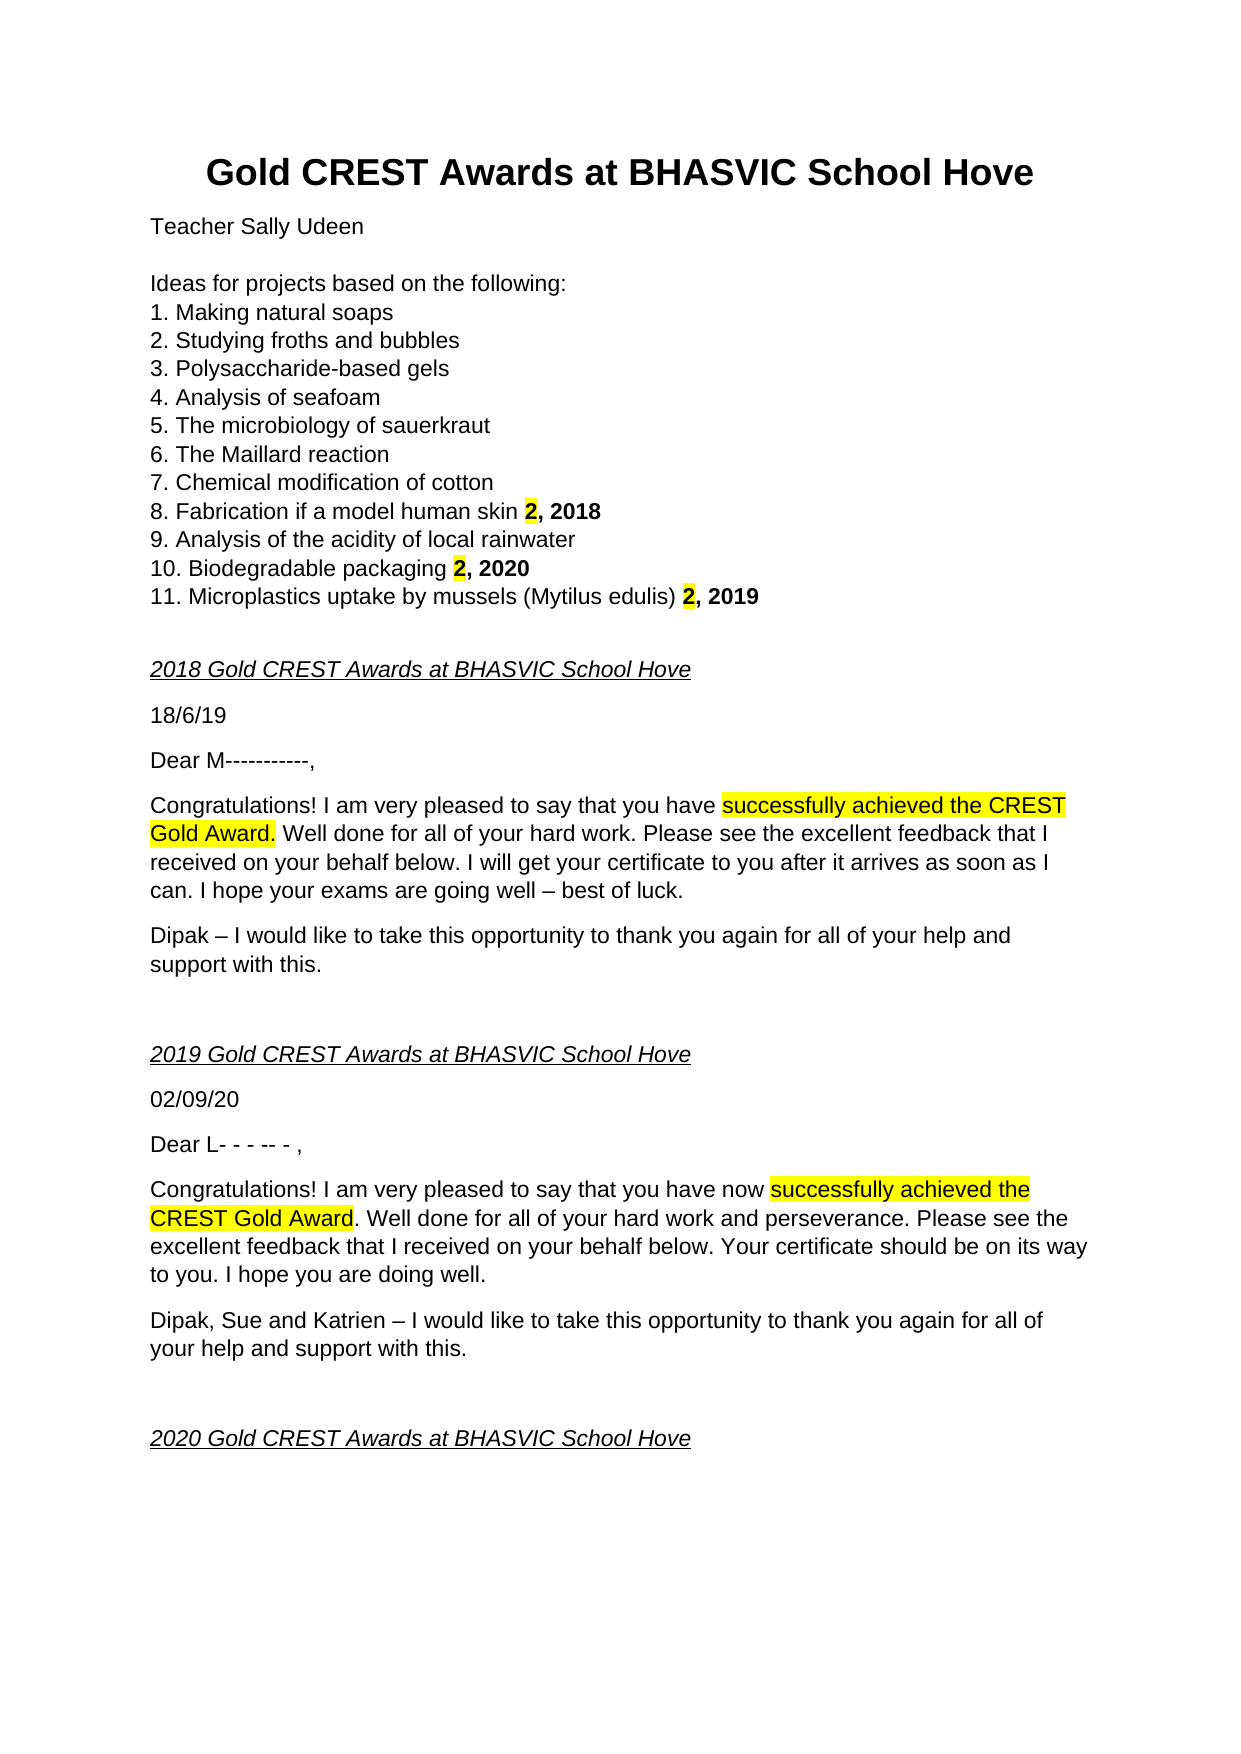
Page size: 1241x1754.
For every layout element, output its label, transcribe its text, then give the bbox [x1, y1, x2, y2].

text 2019 Gold CREST Awards at BHASVIC School Hove [150, 1041, 1090, 1067]
text 18/6/19 [150, 702, 1090, 728]
text Dipak – I would like to take this opportunity to thank you again for all of your help and support with this. [150, 922, 1090, 977]
text Teacher Sally Udeen [150, 213, 1090, 239]
text Congratulations! I am very pleased to say that you have now successfully achieved the CREST Gold Award. Well done for all of your hard work and perseverance. Please see the excellent feedback that I received on your behalf below. Your certificate should be on its way to you. I hope you are doing well. [150, 1176, 1090, 1288]
text Ideas for projects based on the following: 1. Making natural soaps 2. Studying froths and bubbles 3. Polysaccharide-based gels 4. Analysis of seafoam 5. The microbiology of sauerkraut 6. The Maillard reaction 7. Chemical modification of cotton 8. Fabrication if a model human skin 2, 2018 9. Analysis of the acidity of local rainwater [150, 270, 1090, 552]
text Congratulations! I am very pleased to say that you have successfully achieved the CREST Gold Award. Well done for all of your hard work. Please see the excellent feedback that I received on your behalf below. I will get your certificate to you after it arrives as soon as I can. I hope your exams are going well – best of luck. [150, 792, 1090, 903]
text 02/09/20 [150, 1086, 1090, 1112]
text Gold CREST Awards at BHASVIC School Hove [150, 150, 1090, 193]
text 11. Microplastics uptake by mussels (Mytilus edulis) 2, 2019 [695, 583, 1090, 609]
text 2020 Gold CREST Awards at BHASVIC School Hove [150, 1425, 1090, 1452]
text 2018 Gold CREST Awards at BHASVIC School Hove [150, 656, 1090, 683]
text Dipak, Sue and Katrien – I would like to take this opportunity to thank you again for all of your help and support with this. [150, 1307, 1090, 1361]
text Dear L- - - -- - , [150, 1131, 1090, 1157]
text Dear M-----------, [150, 747, 1090, 773]
text 11. Microplastics uptake by mussels (Mytilus edulis) 2, 2019 [150, 583, 683, 609]
text 10. Biodegradable packaging 2, 2020 [150, 554, 1090, 581]
